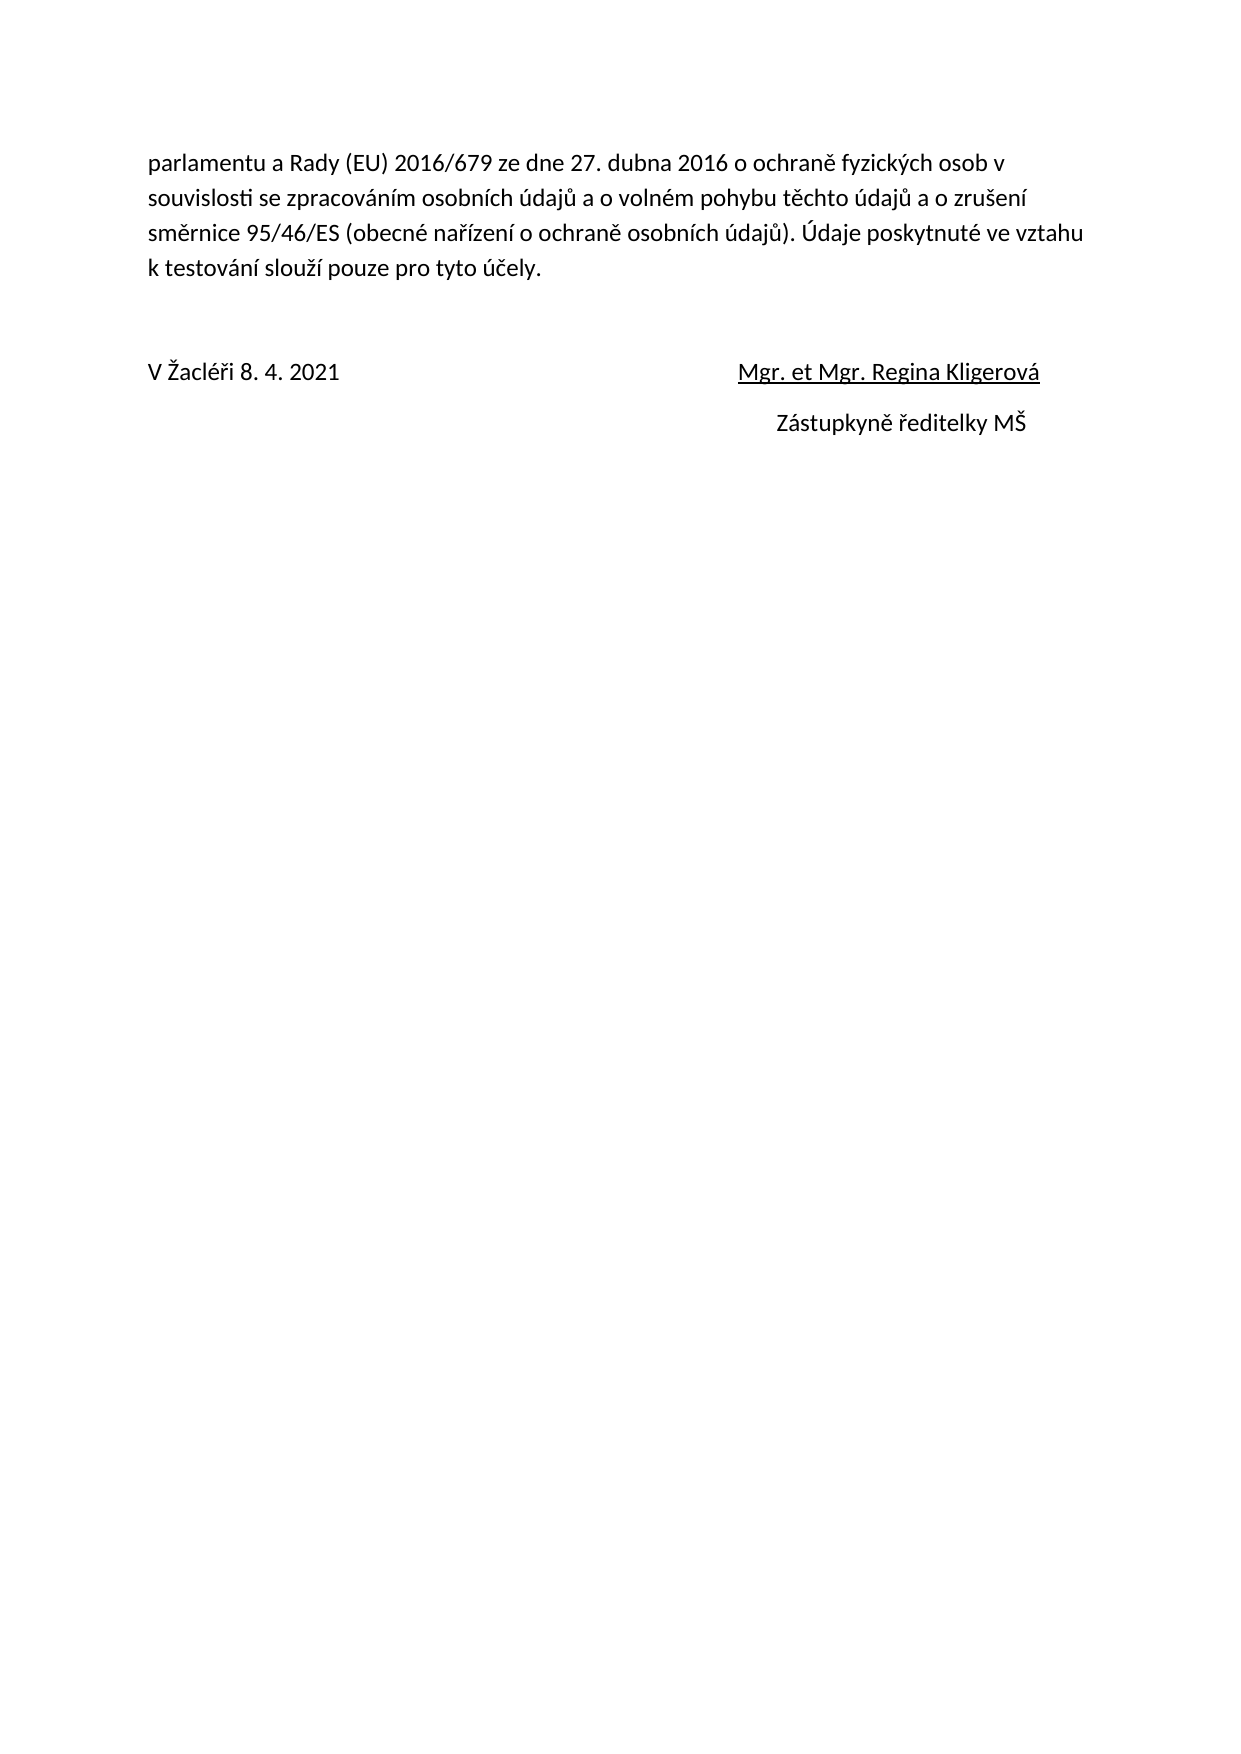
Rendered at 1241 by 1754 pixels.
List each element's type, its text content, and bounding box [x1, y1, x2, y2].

text Zástupkyně ředitelky MŠ [148, 408, 1093, 438]
text V Žacléři 8. 4. 2021 Mgr. et Mgr. Regina Kligerová [148, 356, 1093, 386]
text parlamentu a Rady (EU) 2016/679 ze dne 27. dubna 2016 o ochraně fyzických osob v souvislosti se zpracováním osobních údajů a o volném pohybu těchto údajů a o zrušení směrnice 95/46/ES (obecné nařízení o ochraně osobních údajů). Údaje poskytnuté ve vztahu k testování slouží pouze pro tyto účely. [148, 148, 1093, 283]
